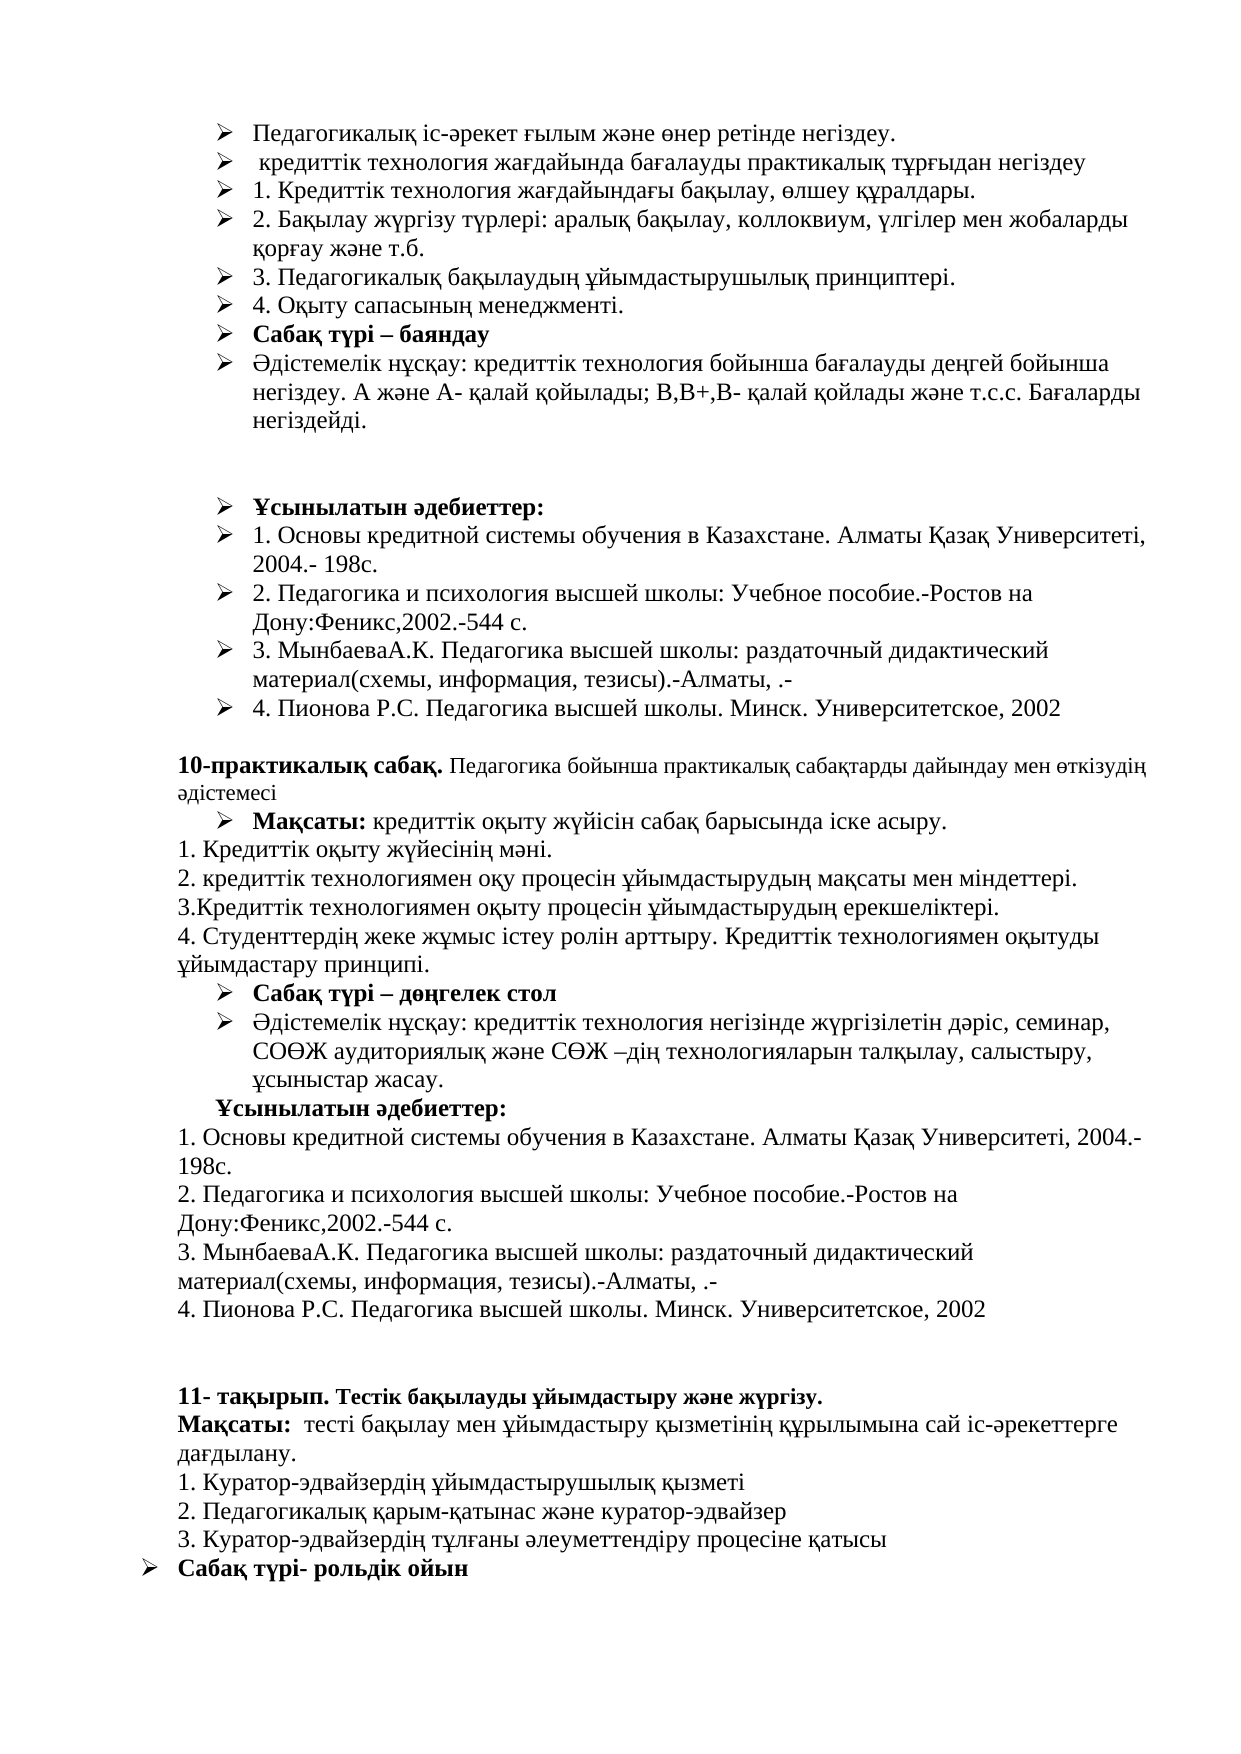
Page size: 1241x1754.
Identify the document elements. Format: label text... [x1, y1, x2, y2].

text 10-практикалық сабақ. Педагогика бойынша практикалық сабақтарды дайындау мен өткізудің әдістемесі [177, 751, 1152, 806]
text 2. кредиттік технологиямен оқу процесін ұйымдастырудың мақсаты мен міндеттері. [177, 863, 1152, 892]
text Ұсынылатын әдебиеттер: [215, 1093, 1152, 1122]
list 4. Оқыту сапасының менеджменті. [215, 291, 1152, 319]
list Ұсынылатын әдебиеттер: [215, 492, 1152, 521]
list Сабақ түрі – дөңгелек стол [215, 978, 1152, 1007]
text 2. Педагогикалық қарым-қатынас және куратор-эдвайзер [177, 1496, 1152, 1524]
text 2. Педагогика и психология высшей школы: Учебное пособие.-Ростов на Дону:Феникс,2002.-544 с. [177, 1179, 1152, 1237]
list 1. Кредиттік технология жағдайындағы бақылау, өлшеу құралдары. [215, 176, 1152, 204]
text 3.Кредиттік технологиямен оқыту процесін ұйымдастырудың ерекшеліктері. [177, 892, 1152, 921]
list 3. Педагогикалық бақылаудың ұйымдастырушылық принциптері. [215, 262, 1152, 291]
list Әдістемелік нұсқау: кредиттік технология негізінде жүргізілетін дәріс, семинар, СОӨЖ аудиториялық және СӨЖ –дің технологияларын талқылау, салыстыру, ұсыныстар жасау. [215, 1007, 1152, 1093]
list Сабақ түрі- рольдік ойын [140, 1553, 1152, 1582]
list Сабақ түрі – баяндау [215, 319, 1152, 348]
list 2. Бақылау жүргізу түрлері: аралық бақылау, коллоквиум, үлгілер мен жобаларды қорғау және т.б. [215, 204, 1152, 262]
text 3. МынбаеваА.К. Педагогика высшей школы: раздаточный дидактический материал(схемы, информация, тезисы).-Алматы, .- [177, 1237, 1152, 1294]
text Мақсаты: тесті бақылау мен ұйымдастыру қызметінің құрылымына сай іс-әрекеттерге дағдылану. [177, 1409, 1152, 1467]
list 2. Педагогика и психология высшей школы: Учебное пособие.-Ростов на Дону:Феникс,2002.-544 с. [215, 578, 1152, 636]
list Әдістемелік нұсқау: кредиттік технология бойынша бағалауды деңгей бойынша негіздеу. А және А- қалай қойылады; В,В+,В- қалай қойлады және т.с.с. Бағаларды негіздейді. [215, 348, 1152, 434]
list 4. Пионова Р.С. Педагогика высшей школы. Минск. Университетское, 2002 [215, 693, 1152, 722]
text 3. Куратор-эдвайзердің тұлғаны әлеуметтендіру процесіне қатысы [177, 1524, 1152, 1553]
text 11- тақырып. Тестік бақылауды ұйымдастыру және жүргізу. [177, 1381, 1152, 1409]
text 1. Кредиттік оқыту жүйесінің мәні. [177, 834, 1152, 863]
list 1. Основы кредитной системы обучения в Казахстане. Алматы Қазақ Университеті, 2004.- 198с. [215, 521, 1152, 578]
list Мақсаты: кредиттік оқыту жүйісін сабақ барысында іске асыру. [215, 806, 1152, 834]
text 4. Студенттердің жеке жұмыс істеу ролін арттыру. Кредиттік технологиямен оқытуды ұйымдастару принципі. [177, 921, 1152, 978]
text 1. Основы кредитной системы обучения в Казахстане. Алматы Қазақ Университеті, 2004.- 198с. [177, 1122, 1152, 1179]
text 4. Пионова Р.С. Педагогика высшей школы. Минск. Университетское, 2002 [177, 1294, 1152, 1323]
list кредиттік технология жағдайында бағалауды практикалық тұрғыдан негіздеу [215, 147, 1152, 176]
text 1. Куратор-эдвайзердің ұйымдастырушылық қызметі [177, 1467, 1152, 1496]
list Педагогикалық іс-әрекет ғылым және өнер ретінде негіздеу. [215, 118, 1152, 147]
list 3. МынбаеваА.К. Педагогика высшей школы: раздаточный дидактический материал(схемы, информация, тезисы).-Алматы, .- [215, 636, 1152, 693]
